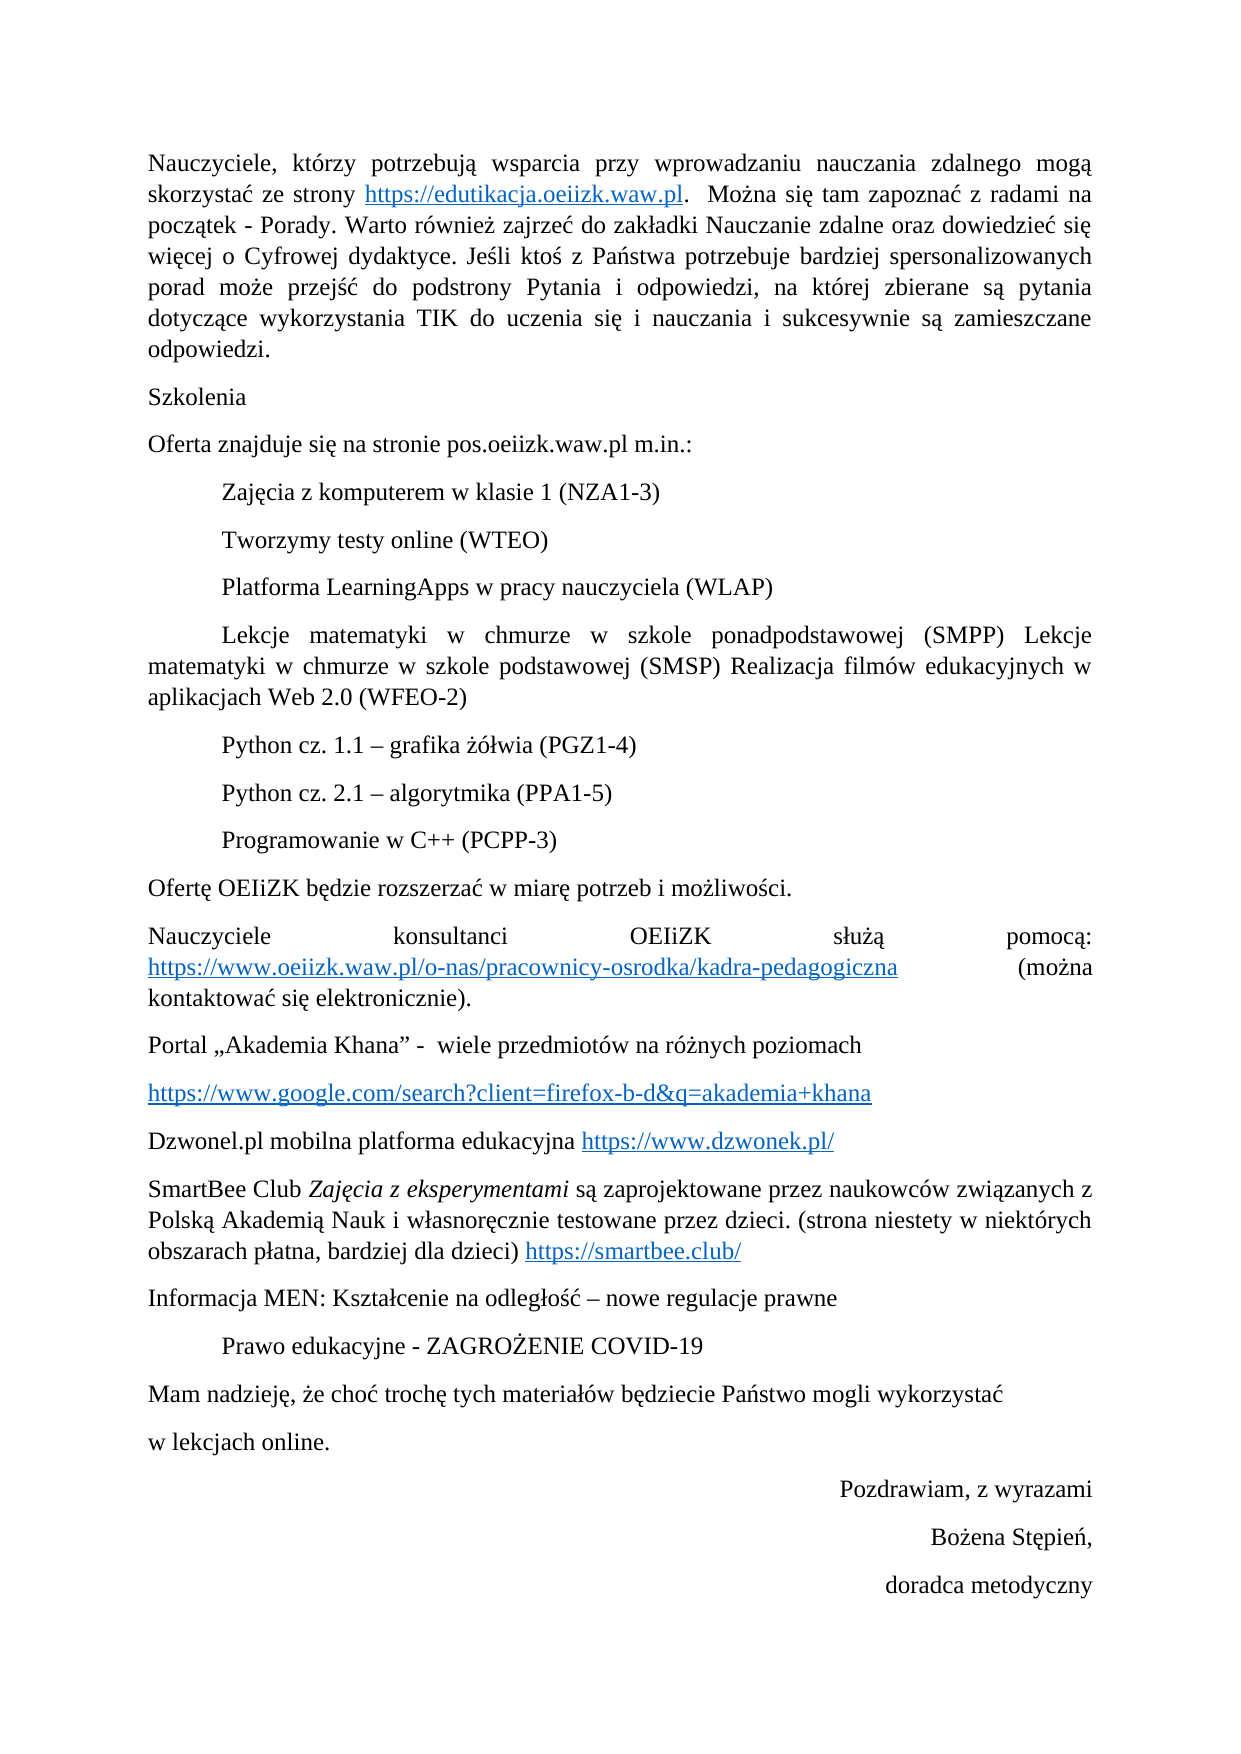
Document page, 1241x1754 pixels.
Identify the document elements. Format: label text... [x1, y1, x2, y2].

text Szkolenia [148, 382, 1093, 410]
text Bożena Stępień, [148, 1522, 1093, 1551]
text https://www.google.com/search?client=firefox-b-d&q=akademia+khana [148, 1078, 1093, 1107]
text Dzwonel.pl mobilna platforma edukacyjna https://www.dzwonek.pl/ [148, 1126, 1093, 1155]
text Platforma LearningApps w pracy nauczyciela (WLAP) [148, 572, 1093, 601]
text Ofertę OEIiZK będzie rozszerzać w miarę potrzeb i możliwości. [148, 873, 1093, 902]
text w lekcjach online. [148, 1427, 1093, 1455]
text Portal „Akademia Khana” - wiele przedmiotów na różnych poziomach [148, 1031, 1093, 1059]
text Nauczyciele konsultanci OEIiZK służą pomocą: https://www.oeiizk.waw.pl/o-nas/pracownicy-osrodka/kadra-pedagogiczna (można kontaktować się elektronicznie). [148, 921, 1093, 1012]
text Programowanie w C++ (PCPP-3) [148, 825, 1093, 854]
text Prawo edukacyjne - ZAGROŻENIE COVID-19 [148, 1331, 1093, 1360]
text Python cz. 1.1 – grafika żółwia (PGZ1-4) [148, 730, 1093, 759]
text Informacja MEN: Kształcenie na odległość – nowe regulacje prawne [148, 1283, 1093, 1312]
text Mam nadzieję, że choć trochę tych materiałów będziecie Państwo mogli wykorzystać [148, 1379, 1093, 1408]
text Python cz. 2.1 – algorytmika (PPA1-5) [148, 778, 1093, 806]
text Nauczyciele, którzy potrzebują wsparcia przy wprowadzaniu nauczania zdalnego mogą skorzystać ze strony https://edutikacja.oeiizk.waw.pl. Można się tam zapoznać z radami na początek - Porady. Warto również zajrzeć do zakładki Nauczanie zdalne oraz dowiedzieć się więcej o Cyfrowej dydaktyce. Jeśli ktoś z Państwa potrzebuje bardziej spersonalizowanych porad może przejść do podstrony Pytania i odpowiedzi, na której zbierane są pytania dotyczące wykorzystania TIK do uczenia się i nauczania i sukcesywnie są zamieszczane odpowiedzi. [148, 148, 1093, 363]
text Tworzymy testy online (WTEO) [148, 525, 1093, 553]
text Lekcje matematyki w chmurze w szkole ponadpodstawowej (SMPP) Lekcje matematyki w chmurze w szkole podstawowej (SMSP) Realizacja filmów edukacyjnych w aplikacjach Web 2.0 (WFEO-2) [148, 620, 1093, 711]
text Pozdrawiam, z wyrazami [148, 1474, 1093, 1503]
text Zajęcia z komputerem w klasie 1 (NZA1-3) [148, 477, 1093, 506]
text doradca metodyczny [148, 1570, 1093, 1598]
text Oferta znajduje się na stronie pos.oeiizk.waw.pl m.in.: [148, 429, 1093, 458]
text SmartBee Club Zajęcia z eksperymentami są zaprojektowane przez naukowców związanych z Polską Akademią Nauk i własnoręcznie testowane przez dzieci. (strona niestety w niektórych obszarach płatna, bardziej dla dzieci) https://smartbee.club/ [148, 1174, 1093, 1264]
